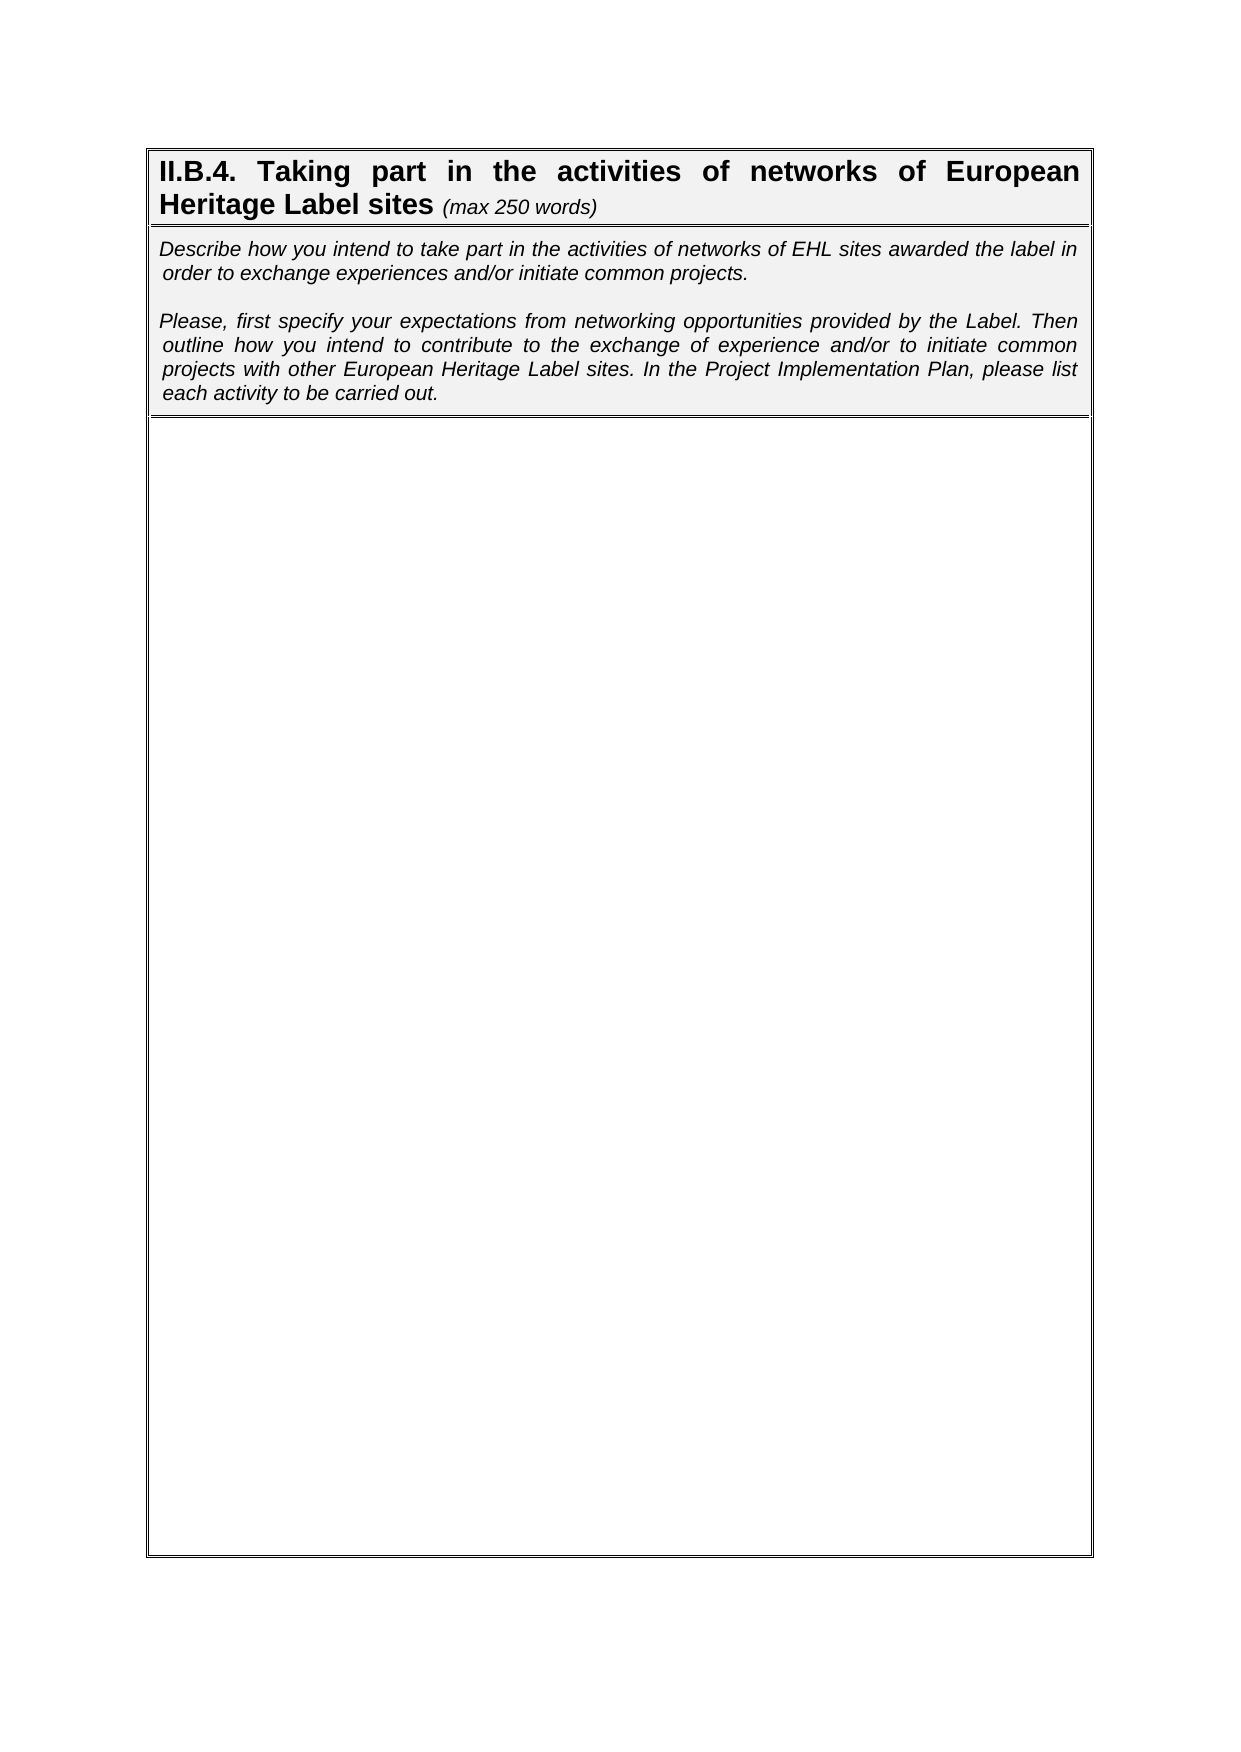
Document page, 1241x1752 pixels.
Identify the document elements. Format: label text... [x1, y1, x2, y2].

table_cell [148, 415, 1092, 1555]
table_header II.B.4. Taking part in the activities of networks of European Heritage Label sites (max 250 words) [149, 151, 1091, 224]
table_cell Describe how you intend to take part in the activities of networks of EHL sites awarded the label in order to exchange experiences and/or initiate common projects. Please, first specify your expectations from networking opportunities provided by the Label. Then outline how you intend to contribute to the exchange of experience and/or to initiate common projects with other European Heritage Label sites. In the Project Implementation Plan, please list each activity to be carried out. [148, 224, 1092, 415]
